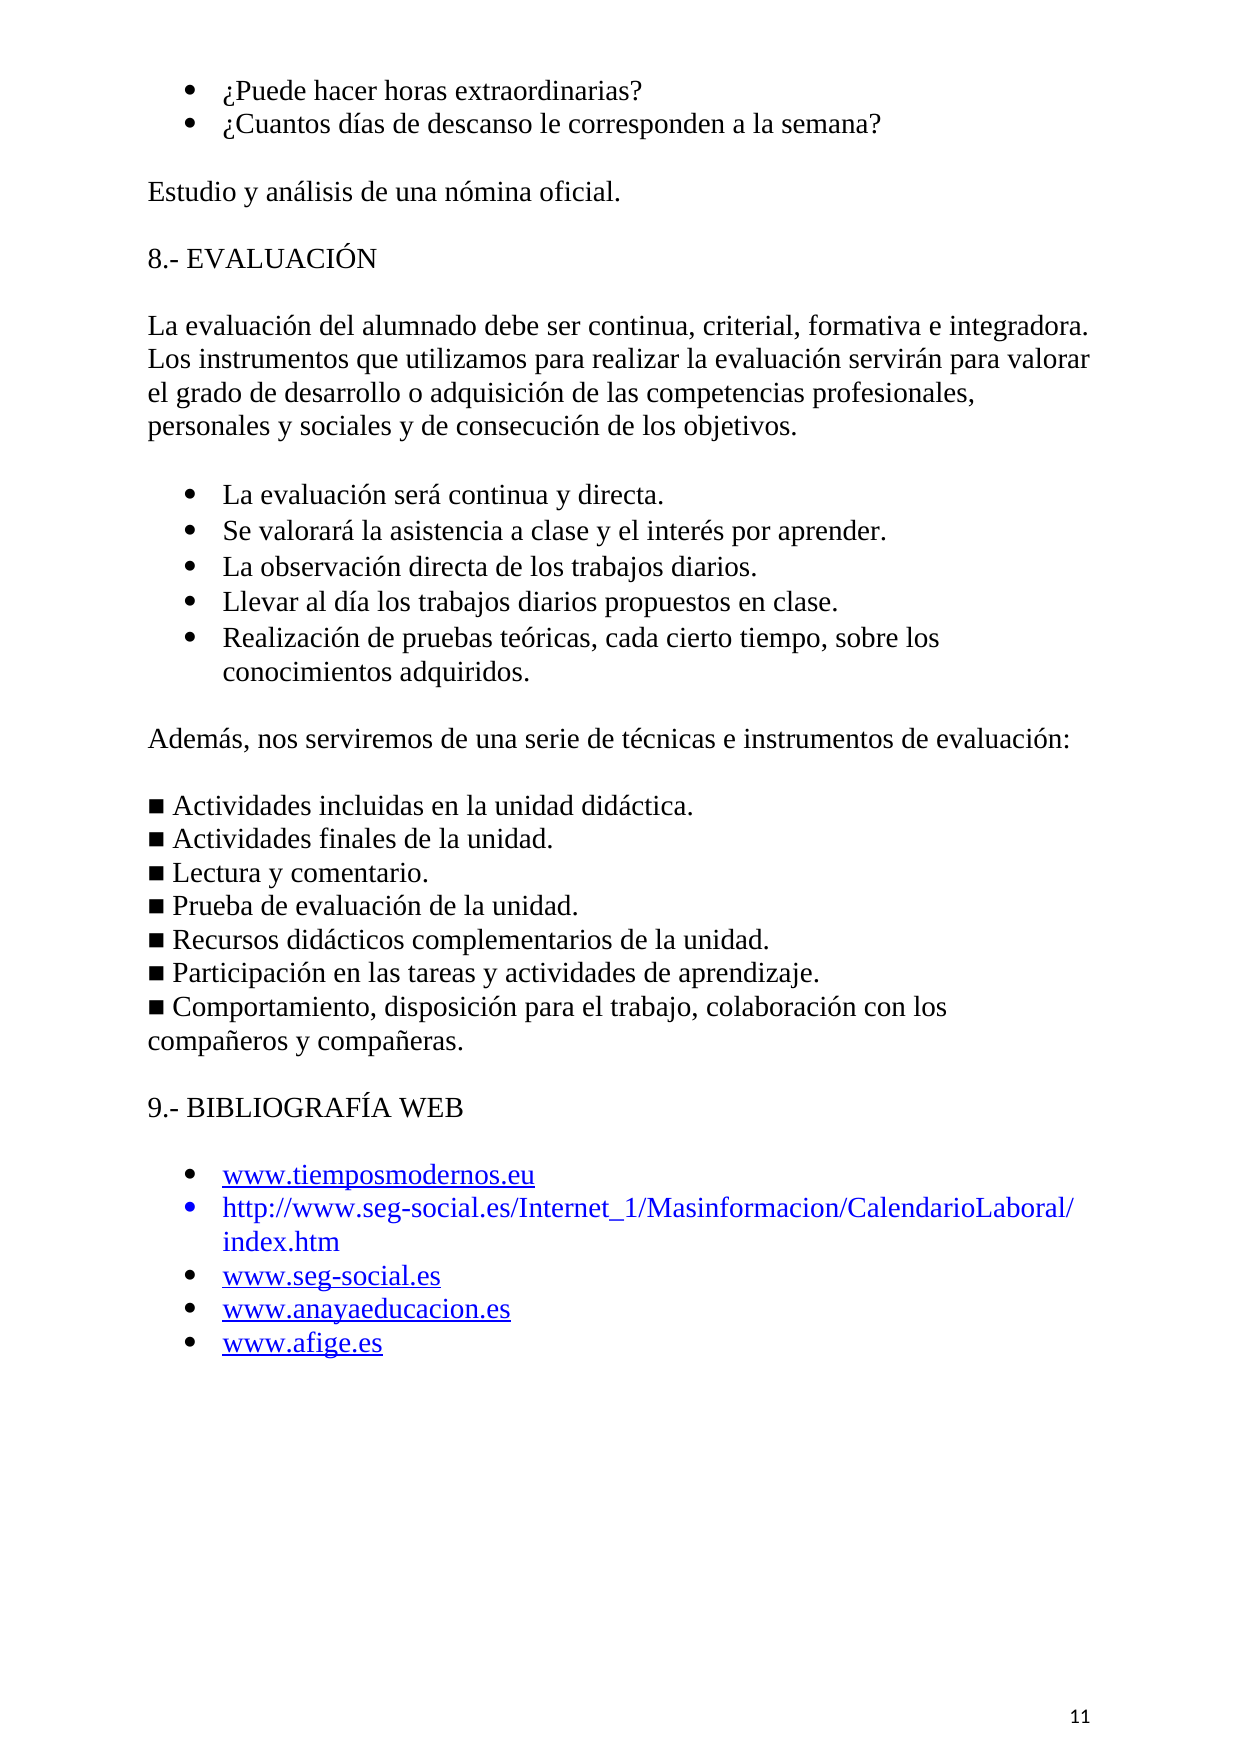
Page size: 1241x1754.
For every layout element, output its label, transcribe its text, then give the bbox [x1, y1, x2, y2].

text 9.- BIBLIOGRAFÍA WEB [147, 1090, 1090, 1123]
list www.tiemposmodernos.eu [185, 1157, 1090, 1190]
text ■ Actividades incluidas en la unidad didáctica. [147, 788, 1090, 821]
text ■ Actividades finales de la unidad. [147, 821, 1090, 855]
list ¿Puede hacer horas extraordinarias? [185, 73, 1090, 106]
text Además, nos serviremos de una serie de técnicas e instrumentos de evaluación: [147, 721, 1090, 754]
text Estudio y análisis de una nómina oficial. [147, 174, 1090, 207]
list ¿Cuantos días de descanso le corresponden a la semana? [185, 106, 1090, 140]
list www.seg-social.es [185, 1258, 1090, 1291]
text ■ Comportamiento, disposición para el trabajo, colaboración con los compañeros y compañeras. [147, 989, 1090, 1056]
list Realización de pruebas teóricas, cada cierto tiempo, sobre los conocimientos adquiridos. [185, 620, 1090, 687]
text ■ Prueba de evaluación de la unidad. [147, 888, 1090, 922]
text La evaluación del alumnado debe ser continua, criterial, formativa e integradora. Los instrumentos que utilizamos para realizar la evaluación servirán para valorar el grado de desarrollo o adquisición de las competencias profesionales, personales y sociales y de consecución de los objetivos. [147, 308, 1090, 442]
text ■ Participación en las tareas y actividades de aprendizaje. [147, 956, 1090, 989]
list www.afige.es [185, 1325, 1090, 1358]
text 8.- EVALUACIÓN [147, 241, 1090, 274]
list La evaluación será continua y directa. [185, 477, 1090, 511]
list Llevar al día los trabajos diarios propuestos en clase. [185, 584, 1090, 618]
text ■ Recursos didácticos complementarios de la unidad. [147, 922, 1090, 956]
list www.anayaeducacion.es [185, 1291, 1090, 1325]
list http://www.seg-social.es/Internet_1/Masinformacion/CalendarioLaboral/index.htm [185, 1190, 1090, 1258]
list La observación directa de los trabajos diarios. [185, 549, 1090, 582]
list Se valorará la asistencia a clase y el interés por aprender. [185, 513, 1090, 547]
text ■ Lectura y comentario. [147, 855, 1090, 888]
